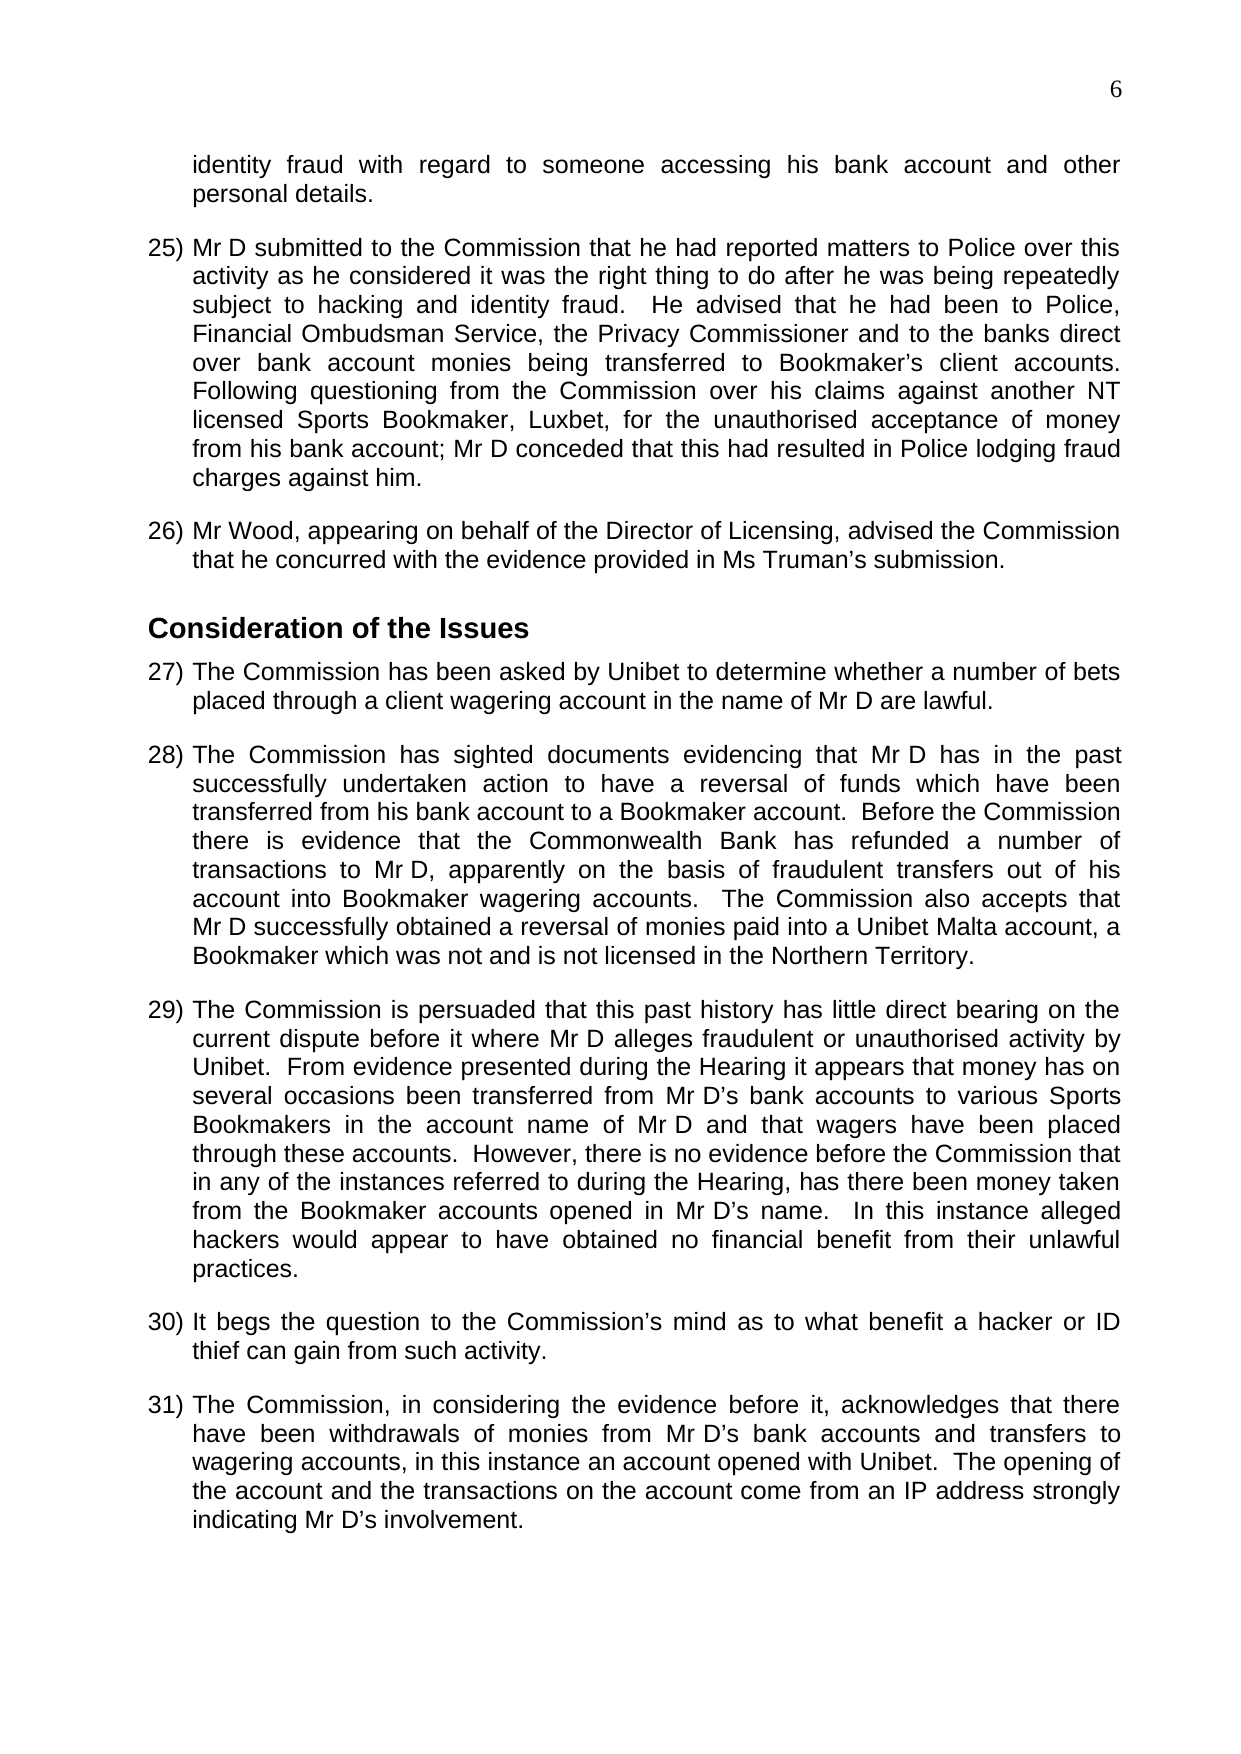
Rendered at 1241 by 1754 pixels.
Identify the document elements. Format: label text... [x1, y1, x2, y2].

list The Commission has sighted documents evidencing that Mr D has in the past successfully undertaken action to have a reversal of funds which have been transferred from his bank account to a Bookmaker account. Before the Commission there is evidence that the Commonwealth Bank has refunded a number of transactions to Mr D, apparently on the basis of fraudulent transfers out of his account into Bookmaker wagering accounts. The Commission also accepts that Mr D successfully obtained a reversal of monies paid into a Unibet Malta account, a Bookmaker which was not and is not licensed in the Northern Territory. [148, 740, 1122, 970]
list Mr D submitted to the Commission that he had reported matters to Police over this activity as he considered it was the right thing to do after he was being repeatedly subject to hacking and identity fraud. He advised that he had been to Police, Financial Ombudsman Service, the Privacy Commissioner and to the banks direct over bank account monies being transferred to Bookmaker’s client accounts. Following questioning from the Commission over his claims against another NT licensed Sports Bookmaker, Luxbet, for the unauthorised acceptance of money from his bank account; Mr D conceded that this had resulted in Police lodging fraud charges against him. [148, 232, 1122, 491]
list The Commission is persuaded that this past history has little direct bearing on the current dispute before it where Mr D alleges fraudulent or unauthorised activity by Unibet. From evidence presented during the Hearing it appears that money has on several occasions been transferred from Mr D’s bank accounts to various Sports Bookmakers in the account name of Mr D and that wagers have been placed through these accounts. However, there is no evidence before the Commission that in any of the instances referred to during the Hearing, has there been money taken from the Bookmaker accounts opened in Mr D’s name. In this instance alleged hackers would appear to have obtained no financial benefit from their unlawful practices. [148, 995, 1122, 1282]
list The Commission has been asked by Unibet to determine whether a number of bets placed through a client wagering account in the name of Mr D are lawful. [148, 657, 1122, 715]
list The Commission, in considering the evidence before it, acknowledges that there have been withdrawals of monies from Mr D’s bank accounts and transfers to wagering accounts, in this instance an account opened with Unibet. The opening of the account and the transactions on the account come from an IP address strongly indicating Mr D’s involvement. [148, 1390, 1122, 1533]
subtitle Consideration of the Issues [148, 611, 1122, 645]
list It begs the question to the Commission’s mind as to what benefit a hacker or ID thief can gain from such activity. [148, 1307, 1122, 1365]
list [148, 150, 1122, 207]
list Mr Wood, appearing on behalf of the Director of Licensing, advised the Commission that he concurred with the evidence provided in Ms Truman’s submission. [148, 516, 1122, 574]
